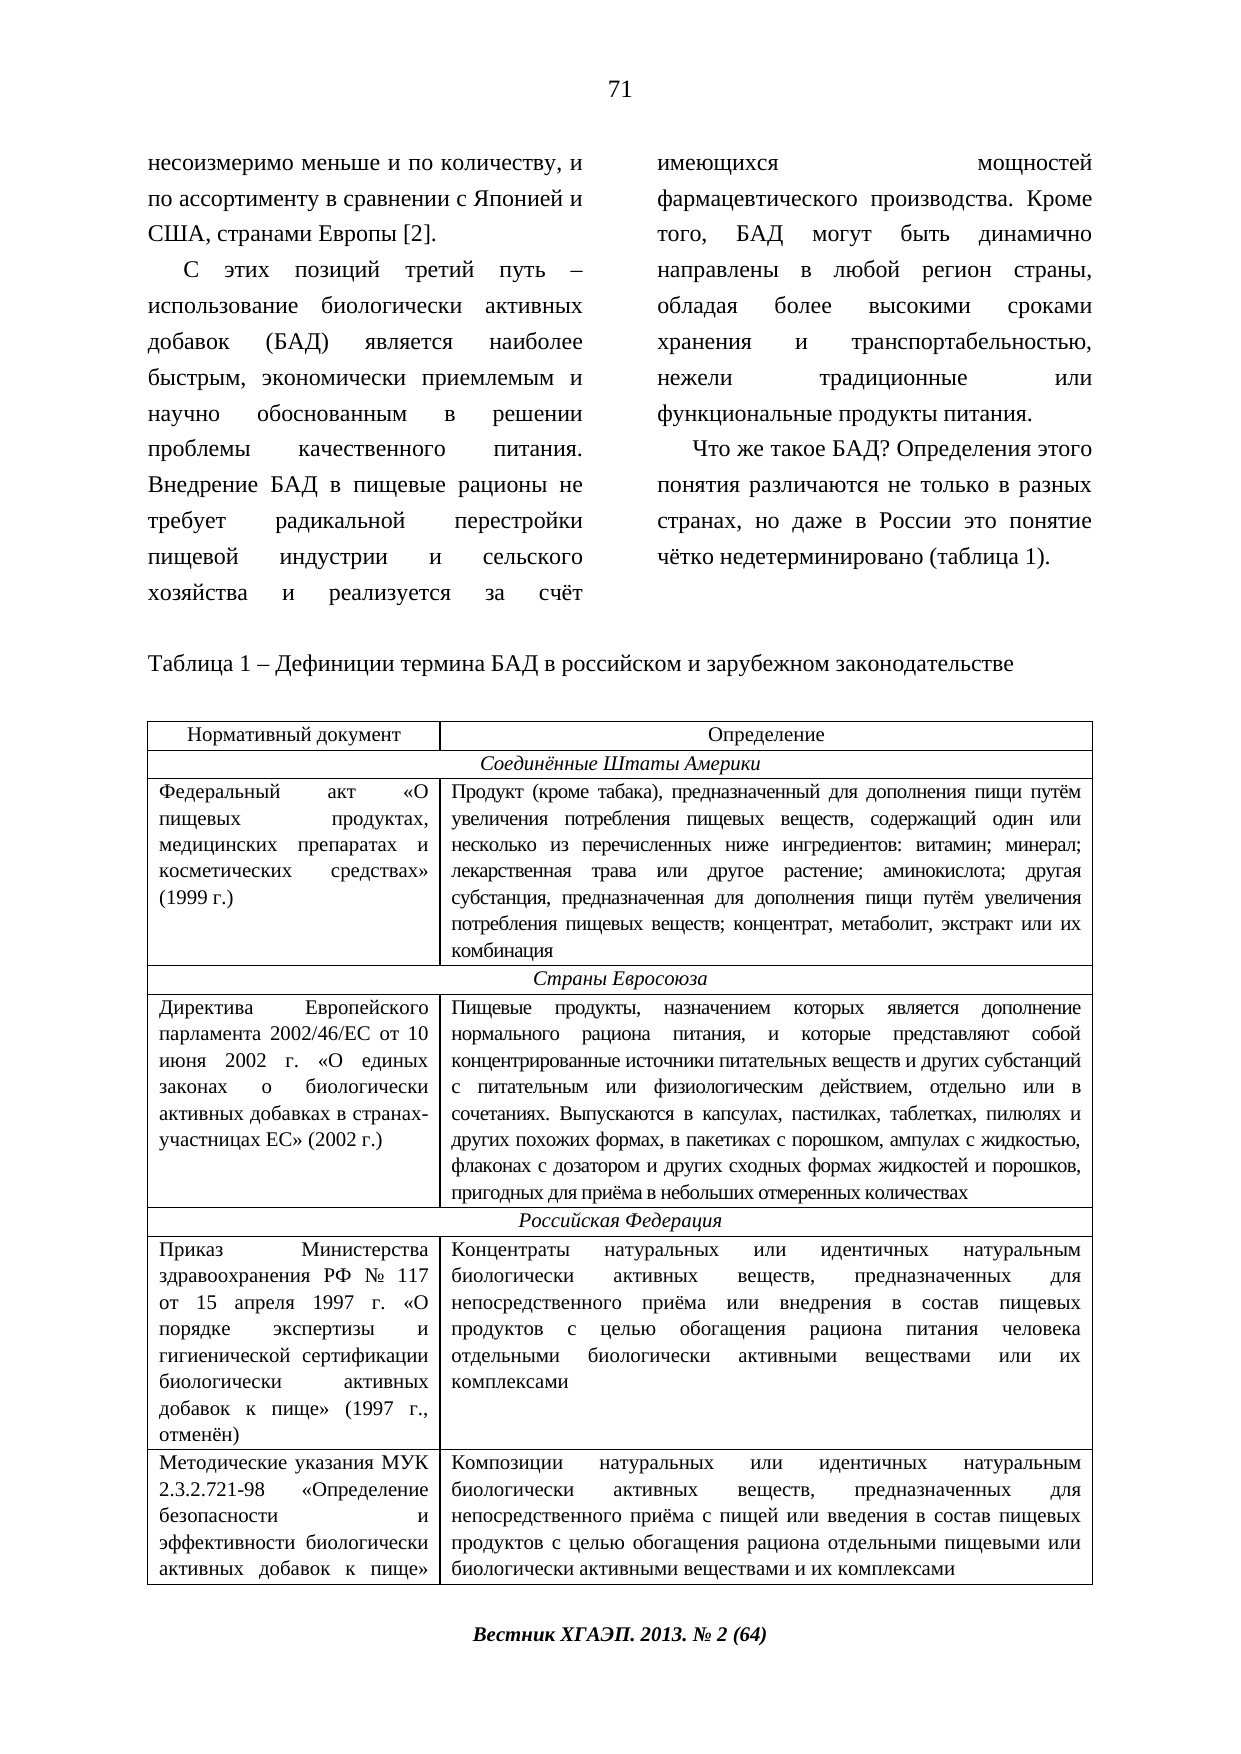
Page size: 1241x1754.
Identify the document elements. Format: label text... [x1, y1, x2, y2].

table_cell Страны Евросоюза [148, 966, 1092, 993]
table_header Определение [441, 722, 1092, 749]
table_cell Пищевые продукты, назначением которых является дополнение нормального рациона питания, и которые представляют собой концентрированные источники питательных веществ и других субстанций с питательным или физиологическим действием, отдельно или в сочетаниях. Выпускаются в капсулах, пастилках, таблетках, пилюлях и других похожих формах, в пакетиках с порошком, ампулах с жидкостью, флаконах с дозатором и других сходных формах жидкостей и порошков, пригодных для приёма в небольших отмеренных количествах [441, 995, 1092, 1207]
table_cell Концентраты натуральных или идентичных натуральным биологически активных веществ, предназначенных для непосредственного приёма или внедрения в состав пищевых продуктов с целью обогащения рациона питания человека отдельными биологически активными веществами или их комплексами [441, 1237, 1092, 1449]
text Что же такое БАД? Определения этого понятия различаются не только в разных странах, но даже в России это понятие чётко недетерминировано (таблица 1). [657, 434, 1092, 569]
text С этих позиций третий путь – использование биологически активных добавок (БАД) является наиболее быстрым, экономически приемлемым и научно обоснованным в решении проблемы качественного питания. Внедрение БАД в пищевые рационы не требует радикальной перестройки пищевой индустрии и сельского хозяйства и реализуется за счёт имеющихся мощностей фармацевтического производства. Кроме того, БАД могут быть динамично направлены в любой регион страны, обладая более высокими сроками хранения и транспортабельностью, нежели традиционные или функциональные продукты питания. [657, 148, 1092, 426]
table_cell Российская Федерация [148, 1208, 1092, 1236]
table_cell Директива Европейского парламента 2002/46/ЕС от 10 июня 2002 г. «О единых законах о биологически активных добавках в странах-участницах ЕС» (2002 г.) [148, 995, 439, 1207]
table_cell Продукт (кроме табака), предназначенный для дополнения пищи путём увеличения потребления пищевых веществ, содержащий один или несколько из перечисленных ниже ингредиентов: витамин; минерал; лекарственная трава или другое растение; аминокислота; другая субстанция, предназначенная для дополнения пищи путём увеличения потребления пищевых веществ; концентрат, метаболит, экстракт или их комбинация [441, 779, 1092, 965]
table_cell Соединённые Штаты Америки [148, 751, 1092, 778]
text Таблица 1 – Дефиниции термина БАД в российском и зарубежном законодательстве [148, 649, 1092, 677]
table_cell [441, 1450, 1092, 1583]
table_header Нормативный документ [148, 722, 439, 749]
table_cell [148, 1450, 439, 1583]
table_cell Приказ Министерства здравоохранения РФ № 117 от 15 апреля 1997 г. «О порядке экспертизы и гигиенической сертификации биологически активных добавок к пище» (1997 г., отменён) [148, 1237, 439, 1449]
table_cell Федеральный акт «О пищевых продуктах, медицинских препаратах и косметических средствах» (1999 г.) [148, 779, 439, 965]
text С этих позиций третий путь – использование биологически активных добавок (БАД) является наиболее быстрым, экономически приемлемым и научно обоснованным в решении проблемы качественного питания. Внедрение БАД в пищевые рационы не требует радикальной перестройки пищевой индустрии и сельского хозяйства и реализуется за счёт имеющихся мощностей фармацевтического производства. Кроме того, БАД могут быть динамично направлены в любой регион страны, обладая более высокими сроками хранения и транспортабельностью, нежели традиционные или функциональные продукты питания. [148, 255, 583, 605]
